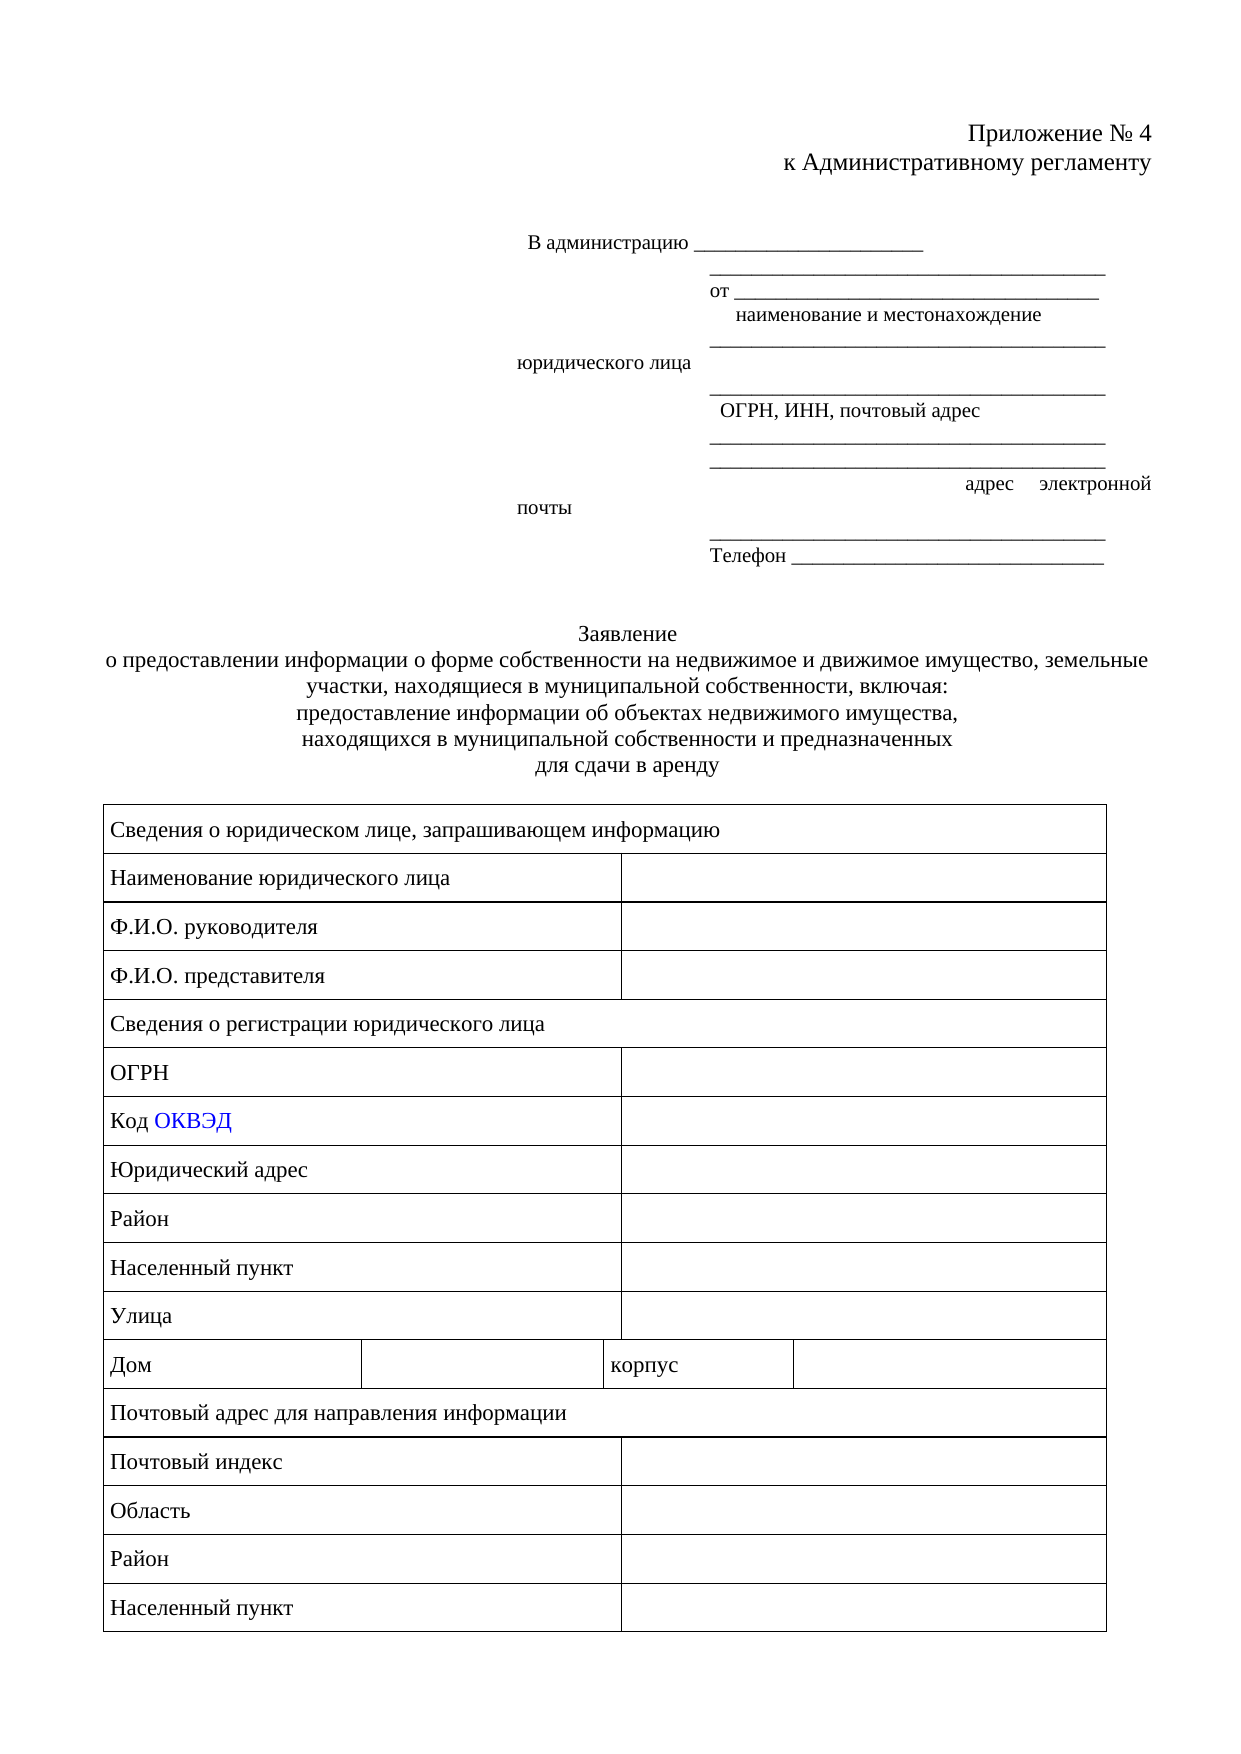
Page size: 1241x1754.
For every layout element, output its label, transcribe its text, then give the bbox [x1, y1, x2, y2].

table_cell Населенный пункт [104, 1243, 621, 1291]
table_cell Почтовый адрес для направления информации [104, 1389, 1106, 1436]
table_cell ОГРН [104, 1048, 621, 1096]
table_cell Наименование юридического лица [104, 854, 621, 901]
table_cell [622, 1243, 1106, 1291]
text ______________________________________ [517, 447, 1152, 471]
table_cell [622, 1048, 1106, 1096]
table_cell [622, 854, 1106, 901]
table_cell Код ОКВЭД [104, 1097, 621, 1144]
text ______________________________________ [517, 519, 1152, 543]
text ______________________________________ [517, 422, 1152, 447]
table_cell [622, 1584, 1106, 1631]
table_cell Ф.И.О. представителя [104, 951, 621, 999]
table_cell Населенный пункт [104, 1584, 621, 1631]
table_cell [794, 1340, 1106, 1388]
text ______________________________________ [517, 254, 1152, 278]
text Телефон ______________________________ [517, 543, 1152, 567]
table_cell Улица [104, 1292, 621, 1339]
table_cell [622, 1438, 1106, 1485]
text Приложение № 4 [103, 118, 1152, 147]
table_cell [622, 1486, 1106, 1534]
table_cell Район [104, 1194, 621, 1242]
table_cell [622, 1146, 1106, 1193]
text Заявление [103, 619, 1152, 646]
table_cell Ф.И.О. руководителя [104, 903, 621, 950]
text ______________________________________ [517, 374, 1152, 398]
text ______________________________________ [517, 326, 1152, 350]
table_cell [622, 1535, 1106, 1582]
table_cell [622, 1292, 1106, 1339]
text В администрацию ______________________ [517, 230, 1152, 254]
table_cell Область [104, 1486, 621, 1534]
table_cell Юридический адрес [104, 1146, 621, 1193]
text юридического лица [517, 350, 1152, 374]
text ОГРН, ИНН, почтовый адрес [517, 398, 1152, 422]
table_header Сведения о юридическом лице, запрашивающем информацию [104, 805, 1106, 853]
text к Административному регламенту [103, 147, 1152, 176]
text о предоставлении информации о форме собственности на недвижимое и движимое имущество, земельные участки, находящиеся в муниципальной собственности, включая: [103, 646, 1152, 699]
text адрес электронной почты [517, 471, 1152, 519]
table_cell [622, 1097, 1106, 1144]
table_cell Район [104, 1535, 621, 1582]
table_cell [622, 903, 1106, 950]
table_cell [362, 1340, 603, 1388]
table_cell [622, 1194, 1106, 1242]
text предоставление информации об объектах недвижимого имущества, [103, 699, 1152, 725]
table_cell Сведения о регистрации юридического лица [104, 1000, 1106, 1047]
table_cell Дом [104, 1340, 361, 1388]
text для сдачи в аренду [103, 751, 1152, 778]
table_cell корпус [604, 1340, 793, 1388]
text находящихся в муниципальной собственности и предназначенных [103, 725, 1152, 751]
text наименование и местонахождение [517, 302, 1152, 326]
table_cell [622, 951, 1106, 999]
table_cell Почтовый индекс [104, 1438, 621, 1485]
text от ___________________________________ [517, 278, 1152, 302]
